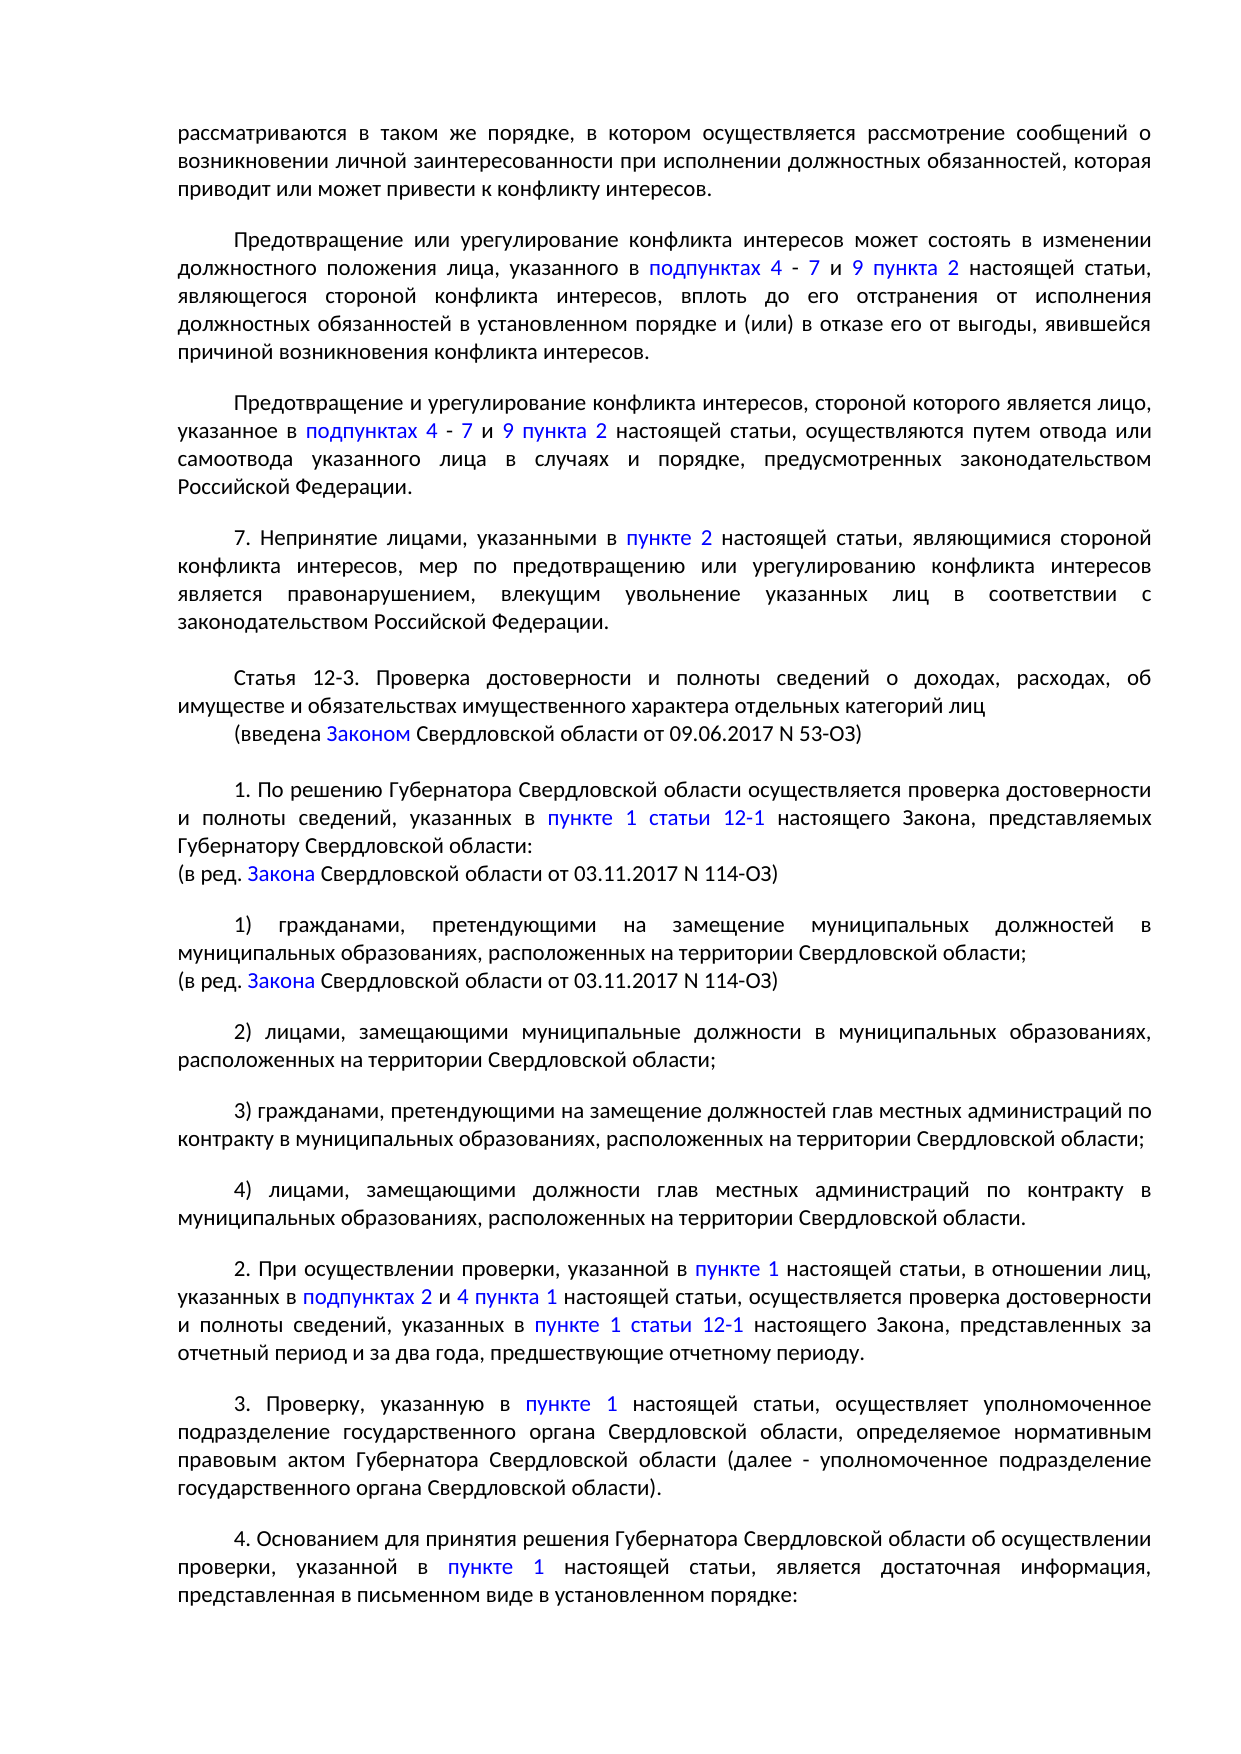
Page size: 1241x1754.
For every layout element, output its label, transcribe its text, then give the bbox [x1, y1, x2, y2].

text 2. При осуществлении проверки, указанной в пункте 1 настоящей статьи, в отношении лиц, указанных в подпунктах 2 и 4 пункта 1 настоящей статьи, осуществляется проверка достоверности и полноты сведений, указанных в пункте 1 статьи 12-1 настоящего Закона, представленных за отчетный период и за два года, предшествующие отчетному периоду. [177, 1254, 1152, 1366]
text 1) гражданами, претендующими на замещение муниципальных должностей в муниципальных образованиях, расположенных на территории Свердловской области; [177, 910, 1152, 966]
text 3. Проверку, указанную в пункте 1 настоящей статьи, осуществляет уполномоченное подразделение государственного органа Свердловской области, определяемое нормативным правовым актом Губернатора Свердловской области (далее - уполномоченное подразделение государственного органа Свердловской области). [177, 1389, 1152, 1501]
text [177, 118, 1152, 202]
text 2) лицами, замещающими муниципальные должности в муниципальных образованиях, расположенных на территории Свердловской области; [177, 1017, 1152, 1073]
text (введена Законом Свердловской области от 09.06.2017 N 53-ОЗ) [177, 719, 1152, 747]
text Предотвращение и урегулирование конфликта интересов, стороной которого является лицо, указанное в подпунктах 4 - 7 и 9 пункта 2 настоящей статьи, осуществляются путем отвода или самоотвода указанного лица в случаях и порядке, предусмотренных законодательством Российской Федерации. [177, 388, 1152, 500]
text 4. Основанием для принятия решения Губернатора Свердловской области об осуществлении проверки, указанной в пункте 1 настоящей статьи, является достаточная информация, представленная в письменном виде в установленном порядке: [177, 1524, 1152, 1608]
text Статья 12-3. Проверка достоверности и полноты сведений о доходах, расходах, об имуществе и обязательствах имущественного характера отдельных категорий лиц [177, 663, 1152, 719]
text 7. Непринятие лицами, указанными в пункте 2 настоящей статьи, являющимися стороной конфликта интересов, мер по предотвращению или урегулированию конфликта интересов является правонарушением, влекущим увольнение указанных лиц в соответствии с законодательством Российской Федерации. [177, 523, 1152, 635]
text 3) гражданами, претендующими на замещение должностей глав местных администраций по контракту в муниципальных образованиях, расположенных на территории Свердловской области; [177, 1096, 1152, 1152]
text (в ред. Закона Свердловской области от 03.11.2017 N 114-ОЗ) [177, 966, 1152, 994]
text Предотвращение или урегулирование конфликта интересов может состоять в изменении должностного положения лица, указанного в подпунктах 4 - 7 и 9 пункта 2 настоящей статьи, являющегося стороной конфликта интересов, вплоть до его отстранения от исполнения должностных обязанностей в установленном порядке и (или) в отказе его от выгоды, явившейся причиной возникновения конфликта интересов. [177, 225, 1152, 365]
text (в ред. Закона Свердловской области от 03.11.2017 N 114-ОЗ) [177, 859, 1152, 887]
text 4) лицами, замещающими должности глав местных администраций по контракту в муниципальных образованиях, расположенных на территории Свердловской области. [177, 1175, 1152, 1231]
text 1. По решению Губернатора Свердловской области осуществляется проверка достоверности и полноты сведений, указанных в пункте 1 статьи 12-1 настоящего Закона, представляемых Губернатору Свердловской области: [177, 775, 1152, 859]
